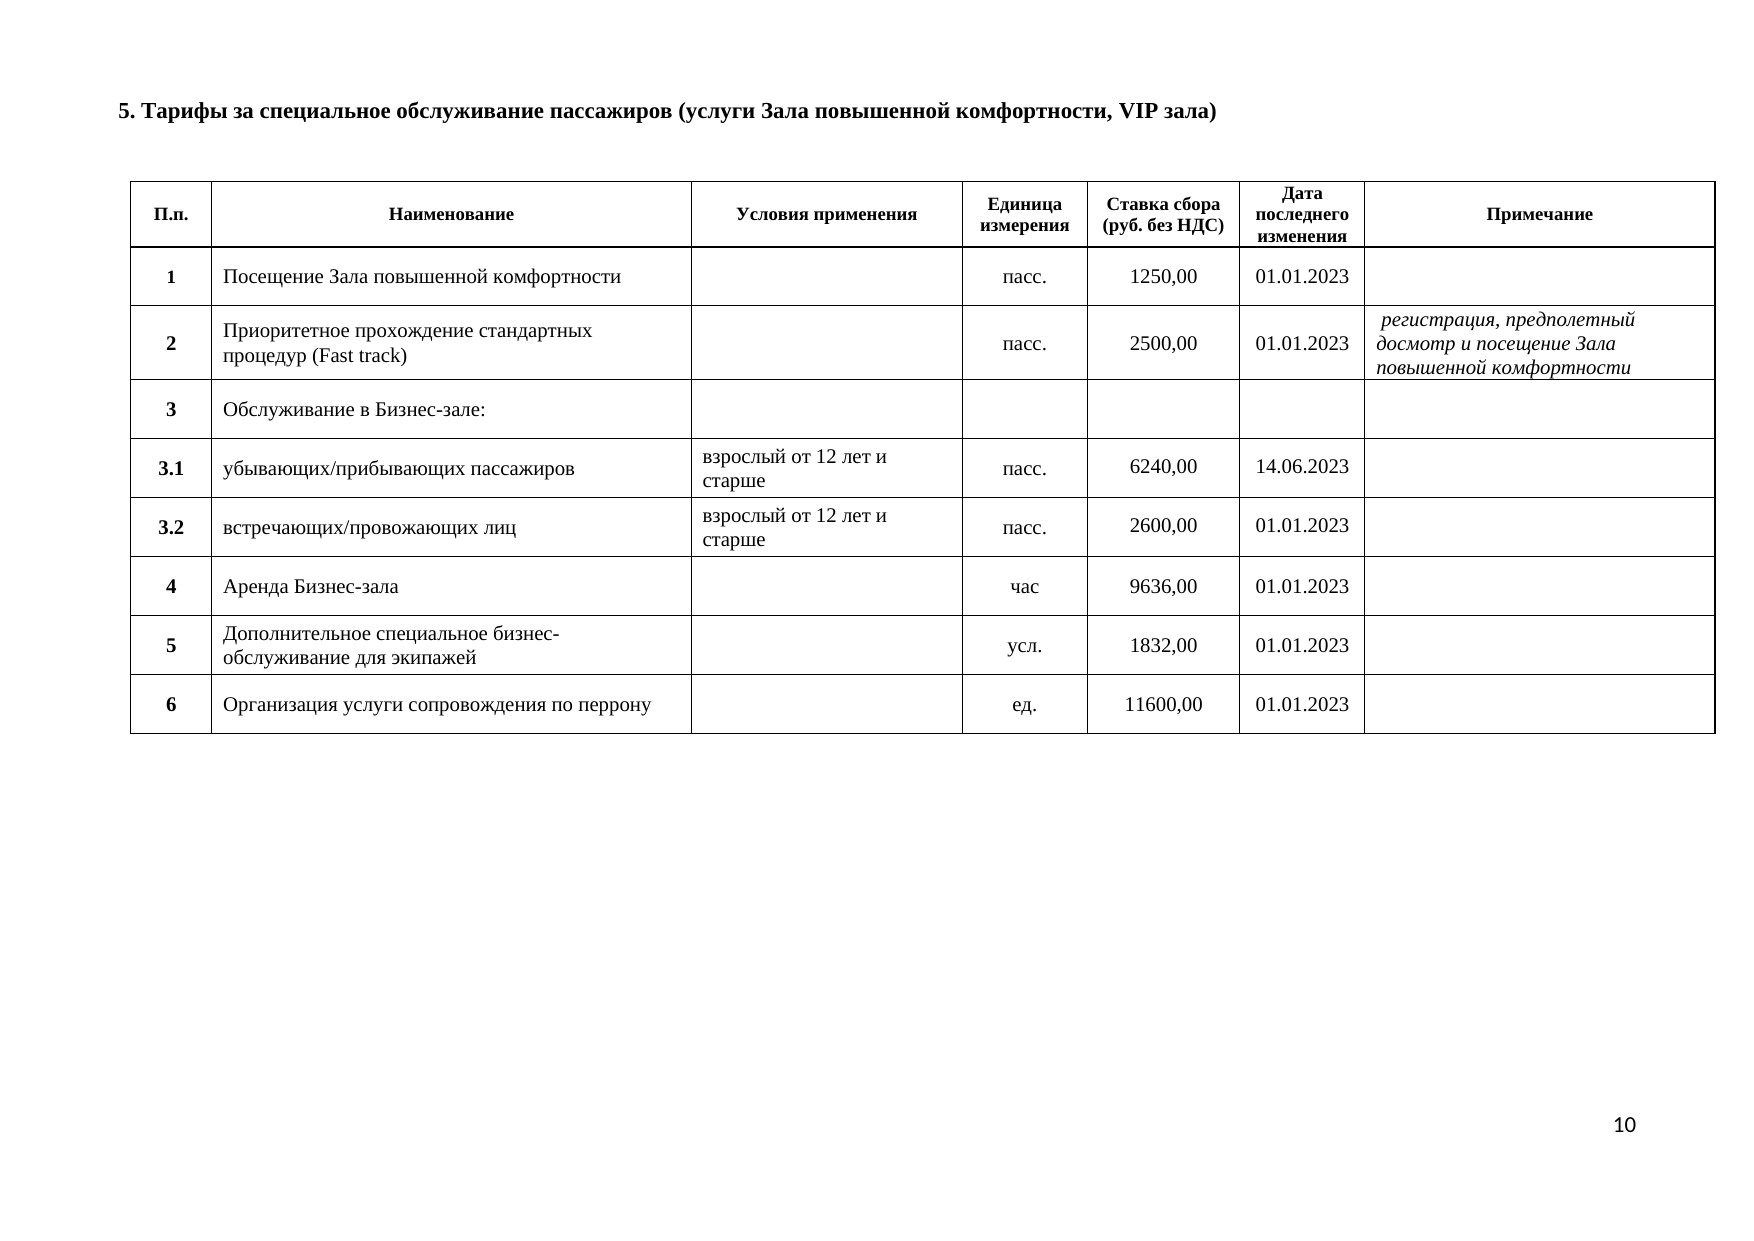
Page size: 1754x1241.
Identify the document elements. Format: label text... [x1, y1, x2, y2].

table_cell взрослый от 12 лет и старше [692, 439, 962, 497]
table_cell [1365, 675, 1714, 733]
table_cell 3.1 [131, 439, 211, 497]
table_cell [692, 380, 962, 438]
table_header Дата последнего изменения [1240, 182, 1364, 246]
table_cell [692, 248, 962, 305]
table_cell 4 [131, 557, 211, 615]
table_cell 6240,00 [1088, 439, 1239, 497]
table_cell 2 [131, 306, 211, 379]
table_header Наименование [212, 182, 691, 246]
table_cell [1365, 380, 1714, 438]
table_cell 1250,00 [1088, 248, 1239, 305]
table_cell [692, 557, 962, 615]
table_cell пасс. [963, 498, 1087, 556]
table_cell 2500,00 [1088, 306, 1239, 379]
table_cell Организация услуги сопровождения по перрону [212, 675, 691, 733]
table_cell Приоритетное прохождение стандартных процедур (Fast track) [212, 306, 691, 379]
table_cell час [963, 557, 1087, 615]
table_cell 1 [131, 248, 211, 305]
table_cell 01.01.2023 [1240, 616, 1364, 674]
table_cell [692, 675, 962, 733]
table_cell [1365, 498, 1714, 556]
table_cell [963, 380, 1087, 438]
table_cell 3 [131, 380, 211, 438]
table_header Примечание [1365, 182, 1714, 246]
table_cell регистрация, предполетный досмотр и посещение Зала повышенной комфортности [1365, 306, 1714, 379]
table_cell 5 [131, 616, 211, 674]
table_cell 14.06.2023 [1240, 439, 1364, 497]
table_cell [1365, 616, 1714, 674]
table_cell встречающих/провожающих лиц [212, 498, 691, 556]
subtitle 5. Тарифы за специальное обслуживание пассажиров (услуги Зала повышенной комфортности, VIP зала) [118, 97, 1636, 124]
table_header Единица измерения [963, 182, 1087, 246]
table_cell убывающих/прибывающих пассажиров [212, 439, 691, 497]
table_cell 9636,00 [1088, 557, 1239, 615]
table_cell 01.01.2023 [1240, 306, 1364, 379]
table_cell усл. [963, 616, 1087, 674]
table_cell Обслуживание в Бизнес-зале: [212, 380, 691, 438]
table_cell 6 [131, 675, 211, 733]
table_cell 3.2 [131, 498, 211, 556]
table_cell [692, 306, 962, 379]
table_cell 2600,00 [1088, 498, 1239, 556]
table_cell [1240, 380, 1364, 438]
table_cell 01.01.2023 [1240, 498, 1364, 556]
table_cell [692, 616, 962, 674]
table_cell 1832,00 [1088, 616, 1239, 674]
table_cell [1365, 439, 1714, 497]
table_cell взрослый от 12 лет и старше [692, 498, 962, 556]
table_header Ставка сбора (руб. без НДС) [1088, 182, 1239, 246]
table_cell [1365, 248, 1714, 305]
table_cell Аренда Бизнес-зала [212, 557, 691, 615]
table_header П.п. [131, 182, 211, 246]
table_cell Дополнительное специальное бизнес-обслуживание для экипажей [212, 616, 691, 674]
table_cell [1088, 380, 1239, 438]
table_cell 01.01.2023 [1240, 248, 1364, 305]
table_cell 01.01.2023 [1240, 557, 1364, 615]
table_cell пасс. [963, 439, 1087, 497]
table_cell 11600,00 [1088, 675, 1239, 733]
table_cell пасс. [963, 306, 1087, 379]
table_cell Посещение Зала повышенной комфортности [212, 248, 691, 305]
table_cell ед. [963, 675, 1087, 733]
table_cell 01.01.2023 [1240, 675, 1364, 733]
table_header Условия применения [692, 182, 962, 246]
table_cell пасс. [963, 248, 1087, 305]
table_cell [1365, 557, 1714, 615]
